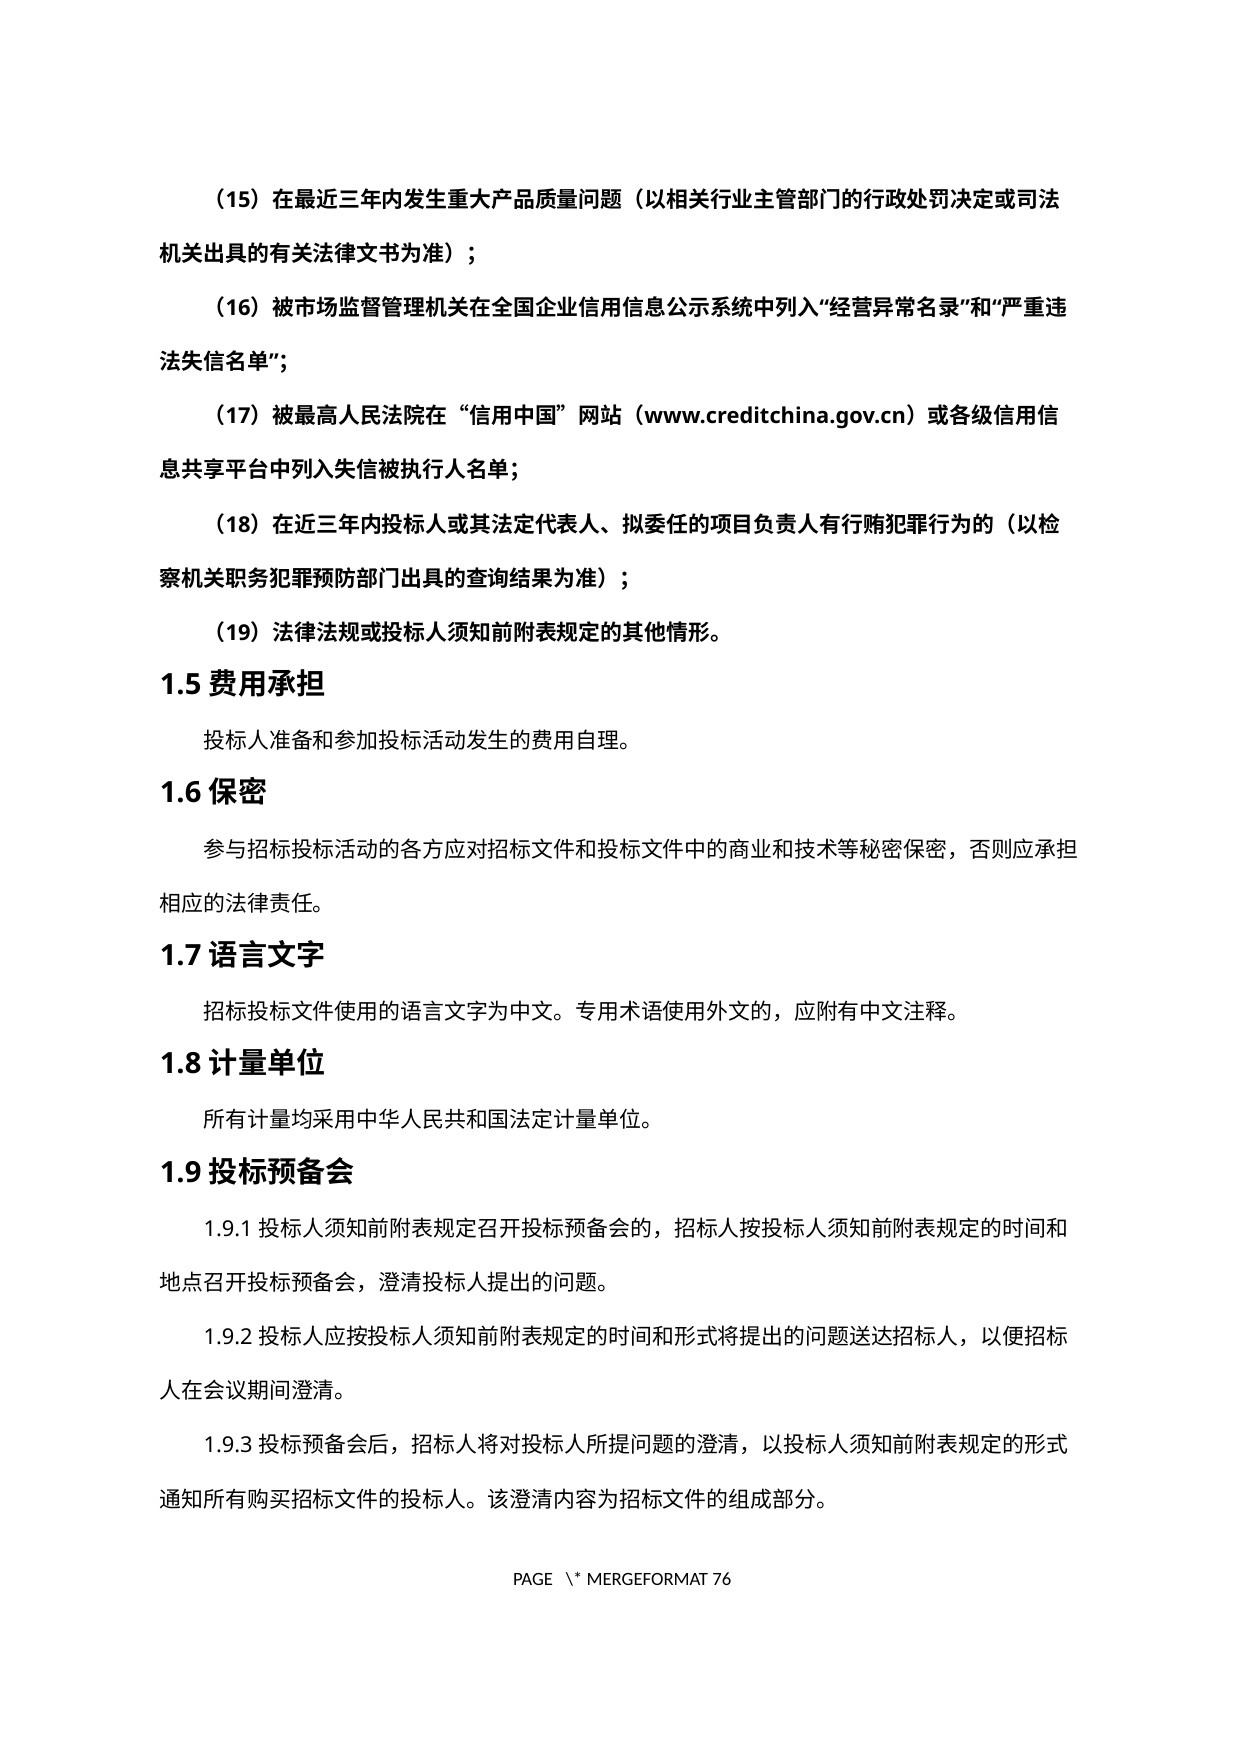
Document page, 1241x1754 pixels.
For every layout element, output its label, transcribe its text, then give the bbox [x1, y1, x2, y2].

text 1.9.2 投标人应按投标人须知前附表规定的时间和形式将提出的问题送达招标人，以便招标人在会议期间澄清。 [159, 1301, 1081, 1409]
subtitle 1.9 投标预备会 [159, 1139, 1081, 1193]
text （18）在近三年内投标人或其法定代表人、拟委任的项目负责人有行贿犯罪行为的（以检察机关职务犯罪预防部门出具的查询结果为准）； [159, 489, 1081, 597]
text （15）在最近三年内发生重大产品质量问题（以相关行业主管部门的行政处罚决定或司法机关出具的有关法律文书为准）； [159, 164, 1081, 272]
text 投标人准备和参加投标活动发生的费用自理。 [159, 705, 1081, 759]
text （16）被市场监督管理机关在全国企业信用信息公示系统中列入“经营异常名录”和“严重违法失信名单”； [159, 272, 1081, 380]
text 招标投标文件使用的语言文字为中文。专用术语使用外文的，应附有中文注释。 [159, 976, 1081, 1030]
text 参与招标投标活动的各方应对招标文件和投标文件中的商业和技术等秘密保密，否则应承担相应的法律责任。 [159, 814, 1081, 922]
text 1.9.1 投标人须知前附表规定召开投标预备会的，招标人按投标人须知前附表规定的时间和地点召开投标预备会，澄清投标人提出的问题。 [159, 1193, 1081, 1301]
text （17）被最高人民法院在“信用中国”网站（www.creditchina.gov.cn）或各级信用信息共享平台中列入失信被执行人名单； [159, 380, 1081, 489]
text 1.9.3 投标预备会后，招标人将对投标人所提问题的澄清，以投标人须知前附表规定的形式通知所有购买招标文件的投标人。该澄清内容为招标文件的组成部分。 [159, 1409, 1081, 1518]
text 所有计量均采用中华人民共和国法定计量单位。 [159, 1084, 1081, 1139]
subtitle 1.6 保密 [159, 759, 1081, 814]
subtitle 1.7 语言文字 [159, 922, 1081, 976]
subtitle 1.5 费用承担 [159, 651, 1081, 705]
subtitle 1.8 计量单位 [159, 1030, 1081, 1084]
text （19）法律法规或投标人须知前附表规定的其他情形。 [159, 597, 1081, 651]
